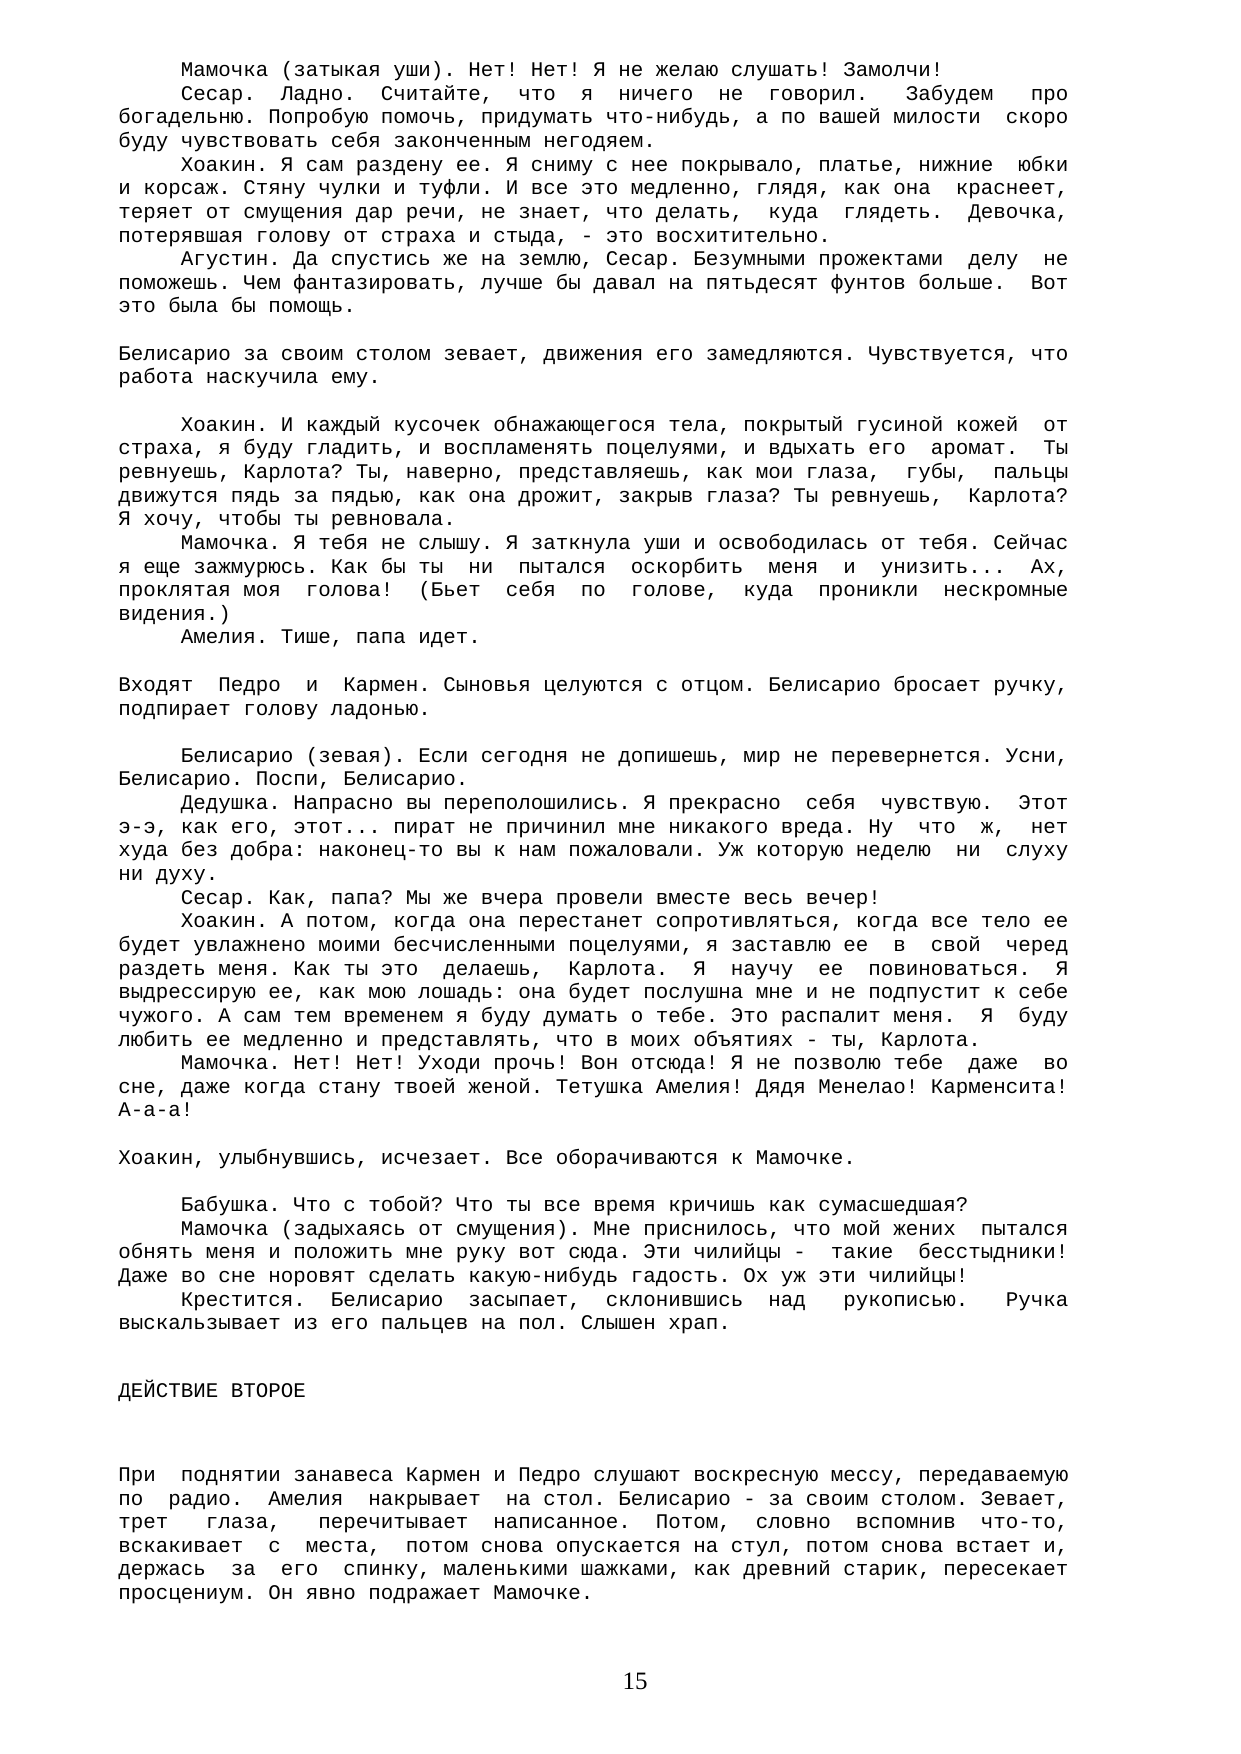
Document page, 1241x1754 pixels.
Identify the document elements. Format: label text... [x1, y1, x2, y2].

text Мамочка (затыкая уши). Нет! Нет! Я не желаю слушать! Замолчи! [118, 59, 1152, 83]
text движутся пядь за пядью, как она дрожит, закрыв глаза? Ты ревнуешь, Карлота? [118, 485, 1152, 508]
text Хоакин, улыбнувшись, исчезает. Все оборачиваются к Мамочке. [118, 1147, 1152, 1170]
text трет глаза, перечитывает написанное. Потом, словно вспомнив что-то, [118, 1511, 1152, 1535]
text Бабушка. Что с тобой? Что ты все время кричишь как сумасшедшая? [118, 1194, 1152, 1218]
text будет увлажнено моими бесчисленными поцелуями, я заставлю ее в свой черед [118, 934, 1152, 958]
text Сесар. Ладно. Считайте, что я ничего не говорил. Забудем про [118, 83, 1152, 106]
text Даже во сне норовят сделать какую-нибудь гадость. Ох уж эти чилийцы! [118, 1265, 1152, 1289]
text А-а-а! [118, 1099, 1152, 1123]
text Дедушка. Напрасно вы переполошились. Я прекрасно себя чувствую. Этот [118, 792, 1152, 816]
text Белисарио за своим столом зевает, движения его замедляются. Чувствуется, что [118, 343, 1152, 366]
text обнять меня и положить мне руку вот сюда. Эти чилийцы - такие бесстыдники! [118, 1241, 1152, 1265]
text страха, я буду гладить, и воспламенять поцелуями, и вдыхать его аромат. Ты [118, 437, 1152, 461]
text ревнуешь, Карлота? Ты, наверно, представляешь, как мои глаза, губы, пальцы [118, 461, 1152, 485]
text Агустин. Да спустись же на землю, Сесар. Безумными прожектами делу не [118, 248, 1152, 272]
text Амелия. Тише, папа идет. [118, 627, 1152, 650]
text теряет от смущения дар речи, не знает, что делать, куда глядеть. Девочка, [118, 201, 1152, 224]
text работа наскучила ему. [118, 366, 1152, 390]
text раздеть меня. Как ты это делаешь, Карлота. Я научу ее повиноваться. Я [118, 958, 1152, 981]
text видения.) [118, 603, 1152, 627]
text Xоакин. И каждый кусочек обнажающегося тела, покрытый гусиной кожей от [118, 414, 1152, 437]
text Крестится. Белисарио засыпает, склонившись над рукописью. Ручка [118, 1289, 1152, 1312]
text Мамочка. Нет! Нет! Уходи прочь! Вон отсюда! Я не позволю тебе даже во [118, 1052, 1152, 1076]
text я еще зажмурюсь. Как бы ты ни пытался оскорбить меня и унизить... Ах, [118, 556, 1152, 579]
text Сесар. Как, папа? Мы же вчера провели вместе весь вечер! [118, 887, 1152, 910]
text выдрессирую ее, как мою лошадь: она будет послушна мне и не подпустит к себе [118, 981, 1152, 1005]
text богадельню. Попробую помочь, придумать что-нибудь, а по вашей милости скоро [118, 106, 1152, 130]
text это была бы помощь. [118, 296, 1152, 319]
text э-э, как его, этот... пират не причинил мне никакого вреда. Ну что ж, нет [118, 816, 1152, 839]
text Входят Педро и Кармен. Сыновья целуются с отцом. Белисарио бросает ручку, [118, 674, 1152, 697]
text Я хочу, чтобы ты ревновала. [118, 508, 1152, 532]
text Xоакин. Я сам раздену ее. Я сниму с нее покрывало, платье, нижние юбки [118, 154, 1152, 177]
text ДЕЙСТВИЕ ВТОРОЕ [118, 1380, 1152, 1404]
text поможешь. Чем фантазировать, лучше бы давал на пятьдесят фунтов больше. Вот [118, 272, 1152, 296]
text буду чувствовать себя законченным негодяем. [118, 130, 1152, 154]
text и корсаж. Стяну чулки и туфли. И все это медленно, глядя, как она краснеет, [118, 177, 1152, 201]
text Xоакин. А потом, когда она перестанет сопротивляться, когда все тело ее [118, 910, 1152, 934]
text проклятая моя голова! (Бьет себя по голове, куда проникли нескромные [118, 579, 1152, 603]
text Белисарио (зевая). Если сегодня не допишешь, мир не перевернется. Усни, [118, 745, 1152, 768]
text Мамочка. Я тебя не слышу. Я заткнула уши и освободилась от тебя. Сейчас [118, 532, 1152, 556]
text по радио. Амелия накрывает на стол. Белисарио - за своим столом. Зевает, [118, 1487, 1152, 1511]
text вскакивает с места, потом снова опускается на стул, потом снова встает и, [118, 1535, 1152, 1558]
text Мамочка (задыхаясь от смущения). Мне приснилось, что мой жених пытался [118, 1218, 1152, 1241]
text просцениум. Он явно подражает Мамочке. [118, 1582, 1152, 1606]
text чужого. А сам тем временем я буду думать о тебе. Это распалит меня. Я буду [118, 1005, 1152, 1028]
text худа без добра: наконец-то вы к нам пожаловали. Уж которую неделю ни слуху [118, 839, 1152, 863]
text При поднятии занавеса Кармен и Педро слушают воскресную мессу, передаваемую [118, 1464, 1152, 1487]
text Белисарио. Поспи, Белисарио. [118, 768, 1152, 792]
text потерявшая голову от страха и стыда, - это восхитительно. [118, 224, 1152, 248]
text выскальзывает из его пальцев на пол. Слышен храп. [118, 1312, 1152, 1336]
text подпирает голову ладонью. [118, 697, 1152, 721]
text любить ее медленно и представлять, что в моих объятиях - ты, Карлота. [118, 1028, 1152, 1052]
text сне, даже когда стану твоей женой. Тетушка Амелия! Дядя Менелао! Карменсита! [118, 1076, 1152, 1099]
text ни духу. [118, 863, 1152, 887]
text держась за его спинку, маленькими шажками, как древний старик, пересекает [118, 1558, 1152, 1582]
